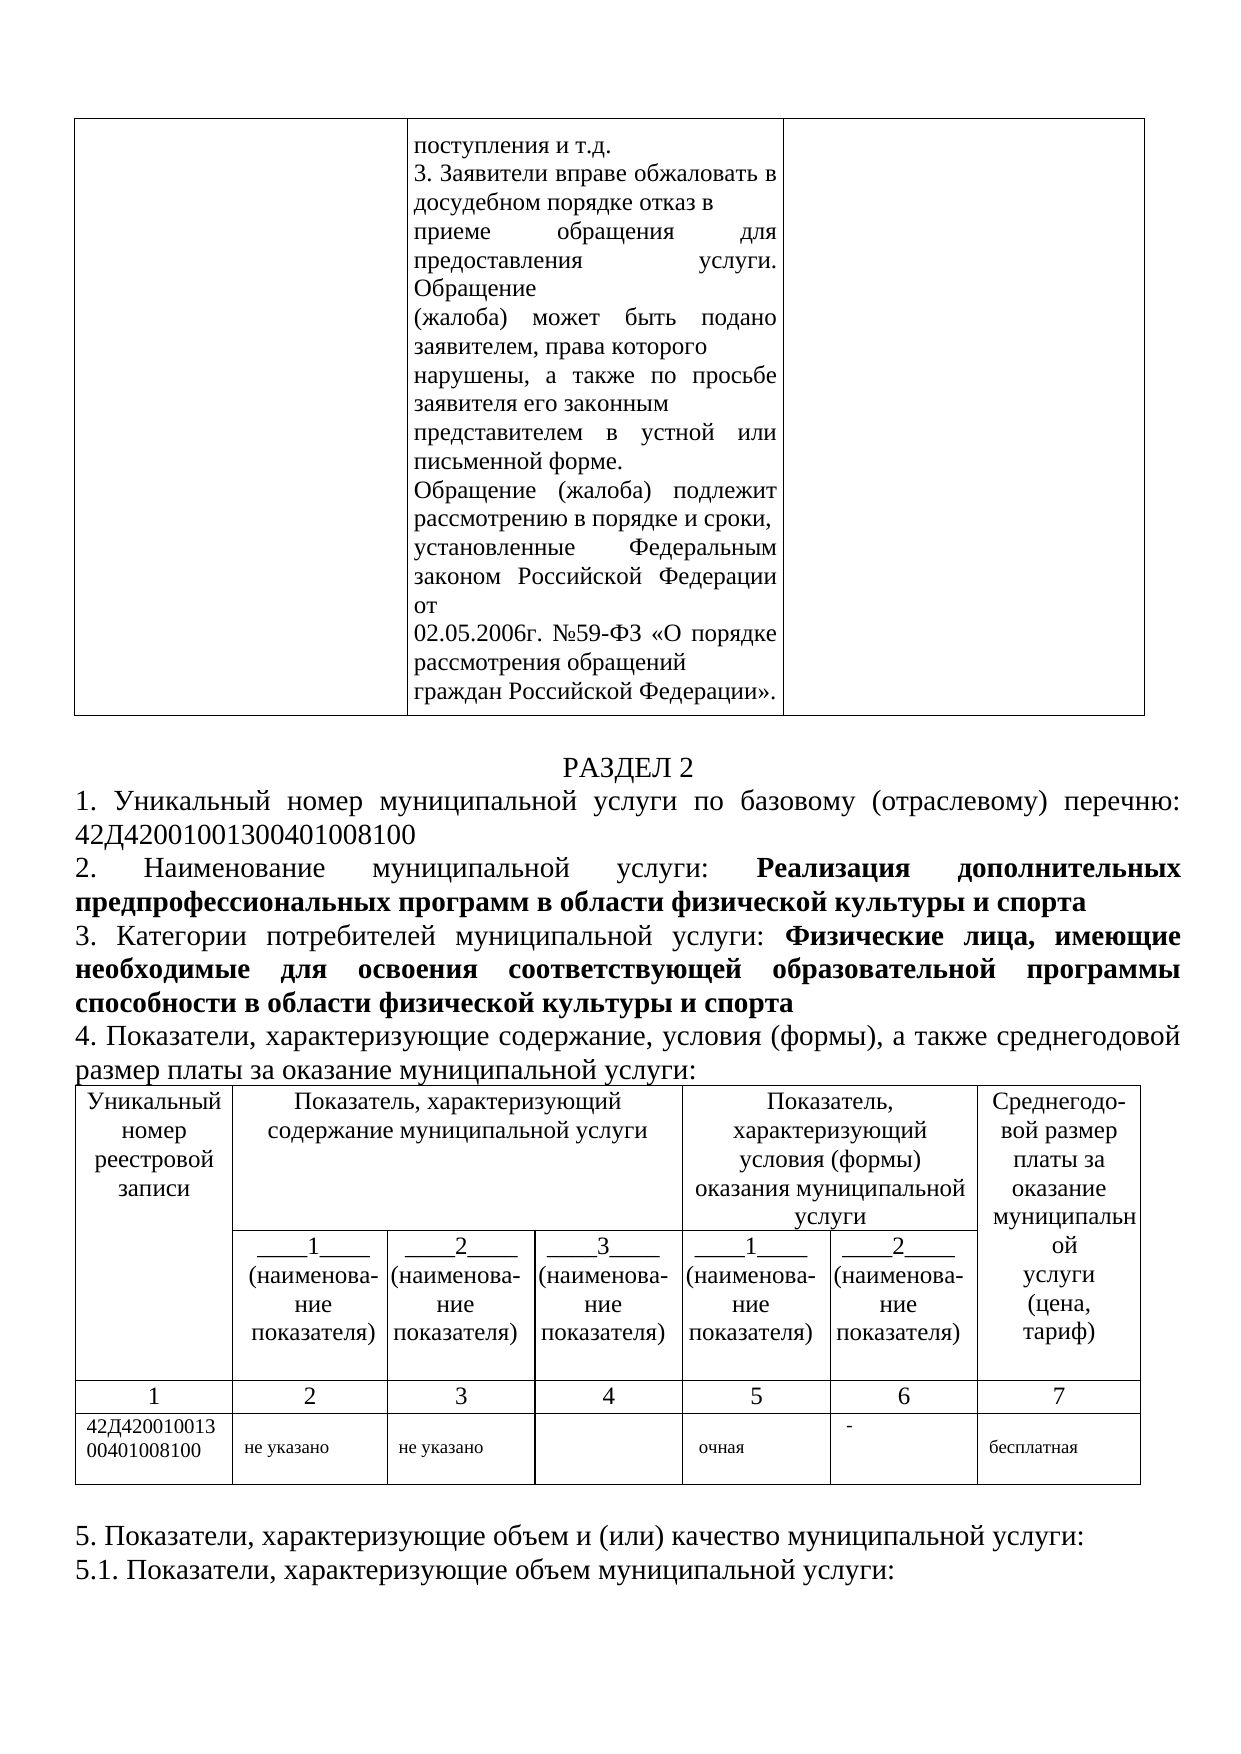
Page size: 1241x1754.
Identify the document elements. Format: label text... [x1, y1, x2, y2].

table_cell 5 [683, 1381, 830, 1413]
text 2. Наименование муниципальной услуги: Реализация дополнительных предпрофессиональных программ в области физической культуры и спорта [75, 851, 1181, 918]
table_cell очная [683, 1414, 830, 1484]
table_header Показатель, характеризующий условия (формы) оказания муниципальной услуги [683, 1086, 977, 1230]
table_cell 3 [388, 1381, 534, 1413]
table_cell - [831, 1414, 977, 1484]
table_cell ____3____ (наименова-ние показателя) [536, 1231, 682, 1380]
table_header Показатель, характеризующий содержание муниципальной услуги [233, 1086, 682, 1230]
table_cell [784, 119, 1144, 715]
table_cell ____2____ (наименова-ние показателя) [388, 1231, 534, 1380]
text 4. Показатели, характеризующие содержание, условия (формы), а также среднегодовой размер платы за оказание муниципальной услуги: [75, 1018, 1181, 1085]
table_cell не указано [233, 1414, 387, 1484]
table_cell 7 [978, 1381, 1140, 1413]
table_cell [408, 119, 783, 715]
table_header Среднегодо-вой размер платы за оказание муниципальной услуги (цена, тариф) [978, 1086, 1140, 1380]
text 3. Категории потребителей муниципальной услуги: Физические лица, имеющие необходимые для освоения соответствующей образовательной программы способности в области физической культуры и спорта [75, 918, 1181, 1018]
table_header Уникальный номер реестровой записи [76, 1086, 232, 1380]
table_cell не указано [388, 1414, 534, 1484]
text 5.1. Показатели, характеризующие объем муниципальной услуги: [75, 1552, 1181, 1585]
text РАЗДЕЛ 2 [75, 750, 1181, 783]
table_cell ____1____ (наименова-ние показателя) [233, 1231, 387, 1380]
table_cell [536, 1414, 682, 1484]
text 1. Уникальный номер муниципальной услуги по базовому (отраслевому) перечню: 42Д42001001300401008100 [75, 783, 1181, 851]
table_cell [75, 119, 407, 715]
table_cell 2 [233, 1381, 387, 1413]
table_cell 42Д42001001300401008100 [76, 1414, 232, 1484]
table_cell 1 [76, 1381, 232, 1413]
table_cell ____1____ (наименова-ние показателя) [683, 1231, 830, 1380]
table_cell ____2____ (наименова-ние показателя) [831, 1231, 977, 1380]
table_cell 4 [536, 1381, 682, 1413]
text 5. Показатели, характеризующие объем и (или) качество муниципальной услуги: [75, 1518, 1181, 1552]
table_cell бесплатная [978, 1414, 1140, 1484]
table_cell 6 [831, 1381, 977, 1413]
